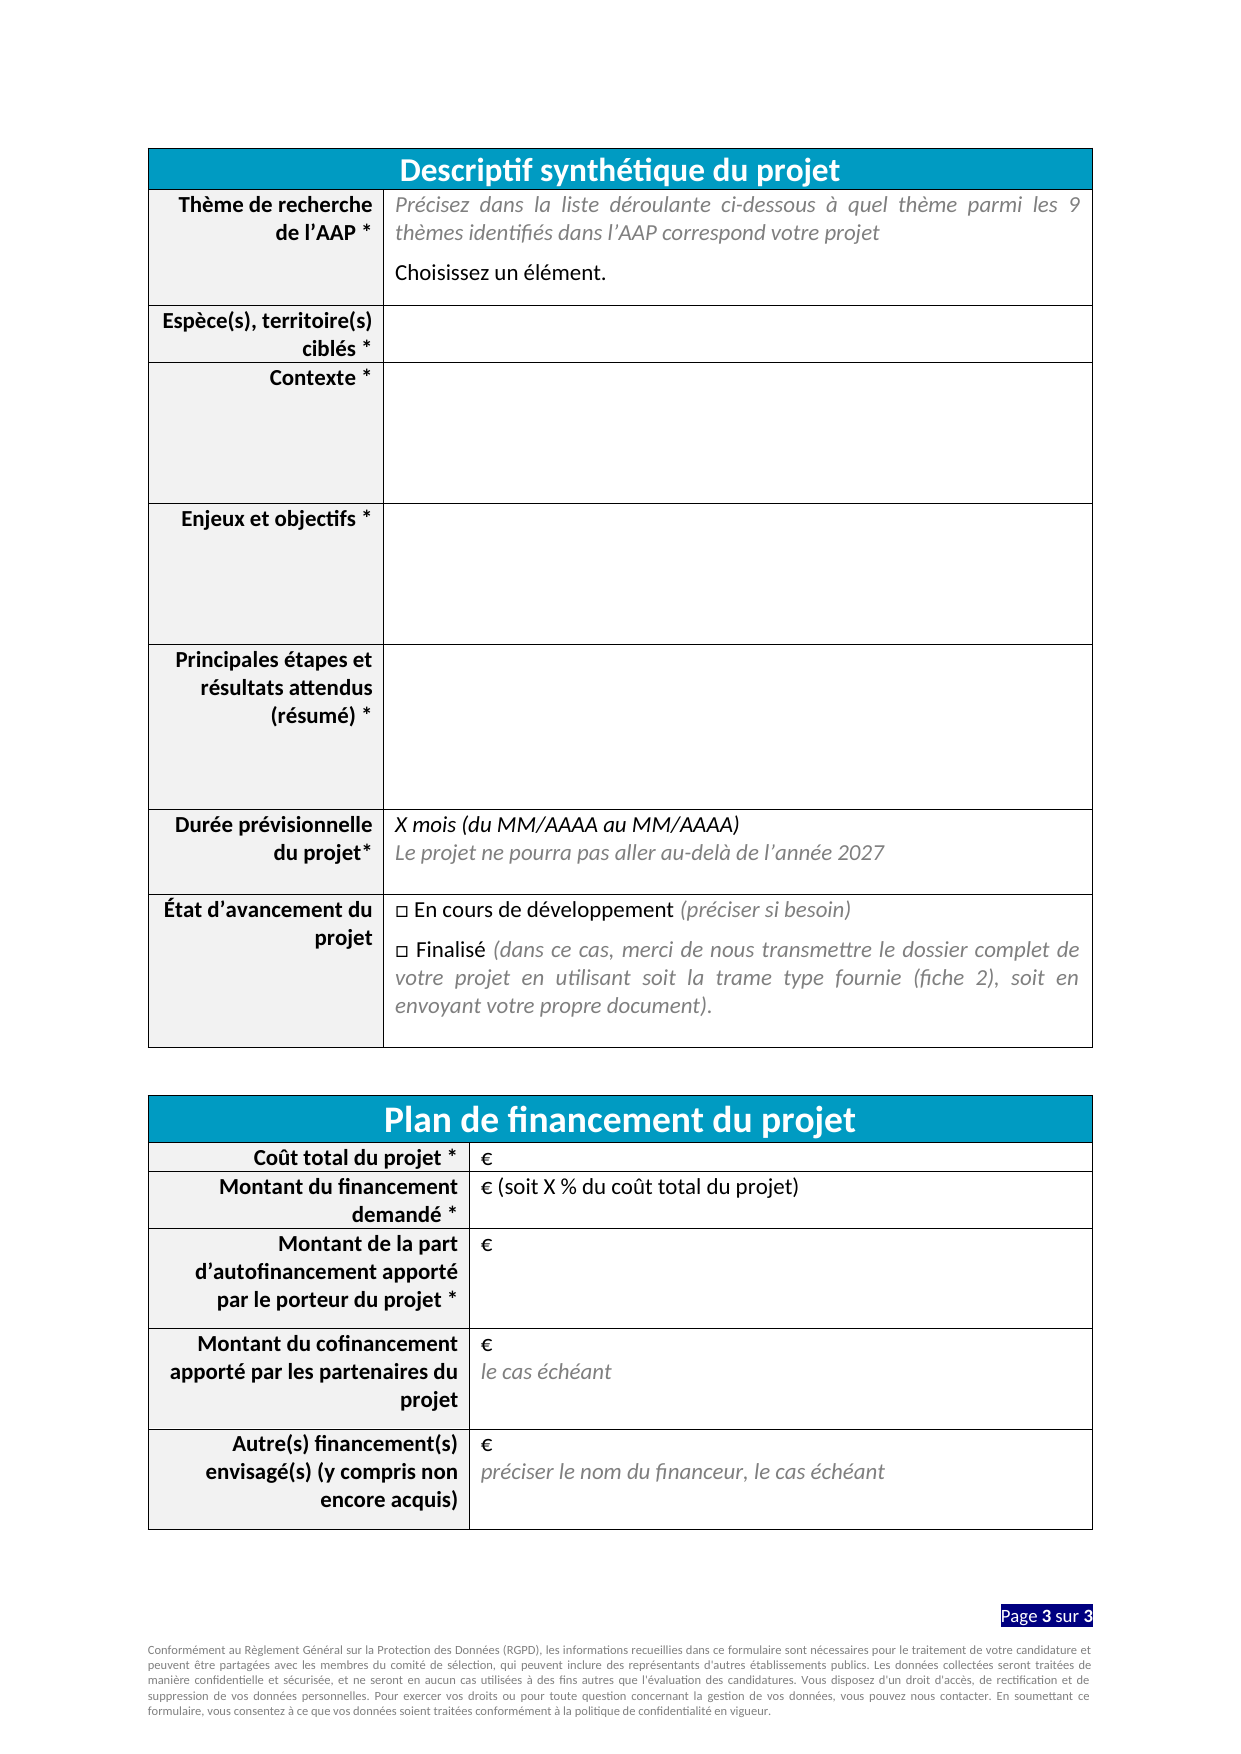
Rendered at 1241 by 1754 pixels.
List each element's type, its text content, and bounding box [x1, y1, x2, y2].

table_cell Précisez dans la liste déroulante ci-dessous à quel thème parmi les 9 thèmes identifiés dans l’AAP correspond votre projet [384, 190, 1092, 305]
table_cell Montant du financement demandé * [149, 1172, 469, 1228]
table_cell X mois (du MM/AAAA au MM/AAAA) Le projet ne pourra pas aller au-delà de l’année 2027 [384, 810, 1092, 894]
table_cell Coût total du projet * [149, 1143, 469, 1171]
table_header Descriptif synthétique du projet [149, 149, 1092, 189]
table_cell Espèce(s), territoire(s) ciblés * [149, 306, 383, 362]
table_cell Montant du cofinancement apporté par les partenaires du projet [149, 1329, 469, 1428]
table_cell État d’avancement du projet [149, 895, 383, 1047]
table_cell Montant de la part d’autofinancement apporté par le porteur du projet * [149, 1229, 469, 1328]
table_cell € [470, 1143, 1092, 1171]
table_cell Contexte * [149, 363, 383, 503]
table_cell □ En cours de développement (préciser si besoin) □ Finalisé (dans ce cas, merci de nous transmettre le dossier complet de votre projet en utilisant soit la trame type fournie (fiche 2), soit en envoyant votre propre document). [384, 895, 1092, 1047]
table_cell € [470, 1229, 1092, 1328]
table_cell Durée prévisionnelle du projet* [149, 810, 383, 894]
table_cell Thème de recherche de l’AAP * [149, 190, 383, 305]
table_header Plan de financement du projet [149, 1096, 1092, 1142]
table_cell Enjeux et objectifs * [149, 504, 383, 644]
table_cell € le cas échéant [470, 1329, 1092, 1428]
table_cell [384, 306, 1092, 362]
table_cell € préciser le nom du financeur, le cas échéant [470, 1430, 1092, 1529]
table_cell Principales étapes et résultats attendus (résumé) * [149, 645, 383, 809]
table_cell [384, 645, 1092, 809]
table_cell Autre(s) financement(s) envisagé(s) (y compris non encore acquis) [149, 1430, 469, 1529]
table_cell [384, 504, 1092, 644]
table_cell € (soit X % du coût total du projet) [470, 1172, 1092, 1228]
table_cell [384, 363, 1092, 503]
